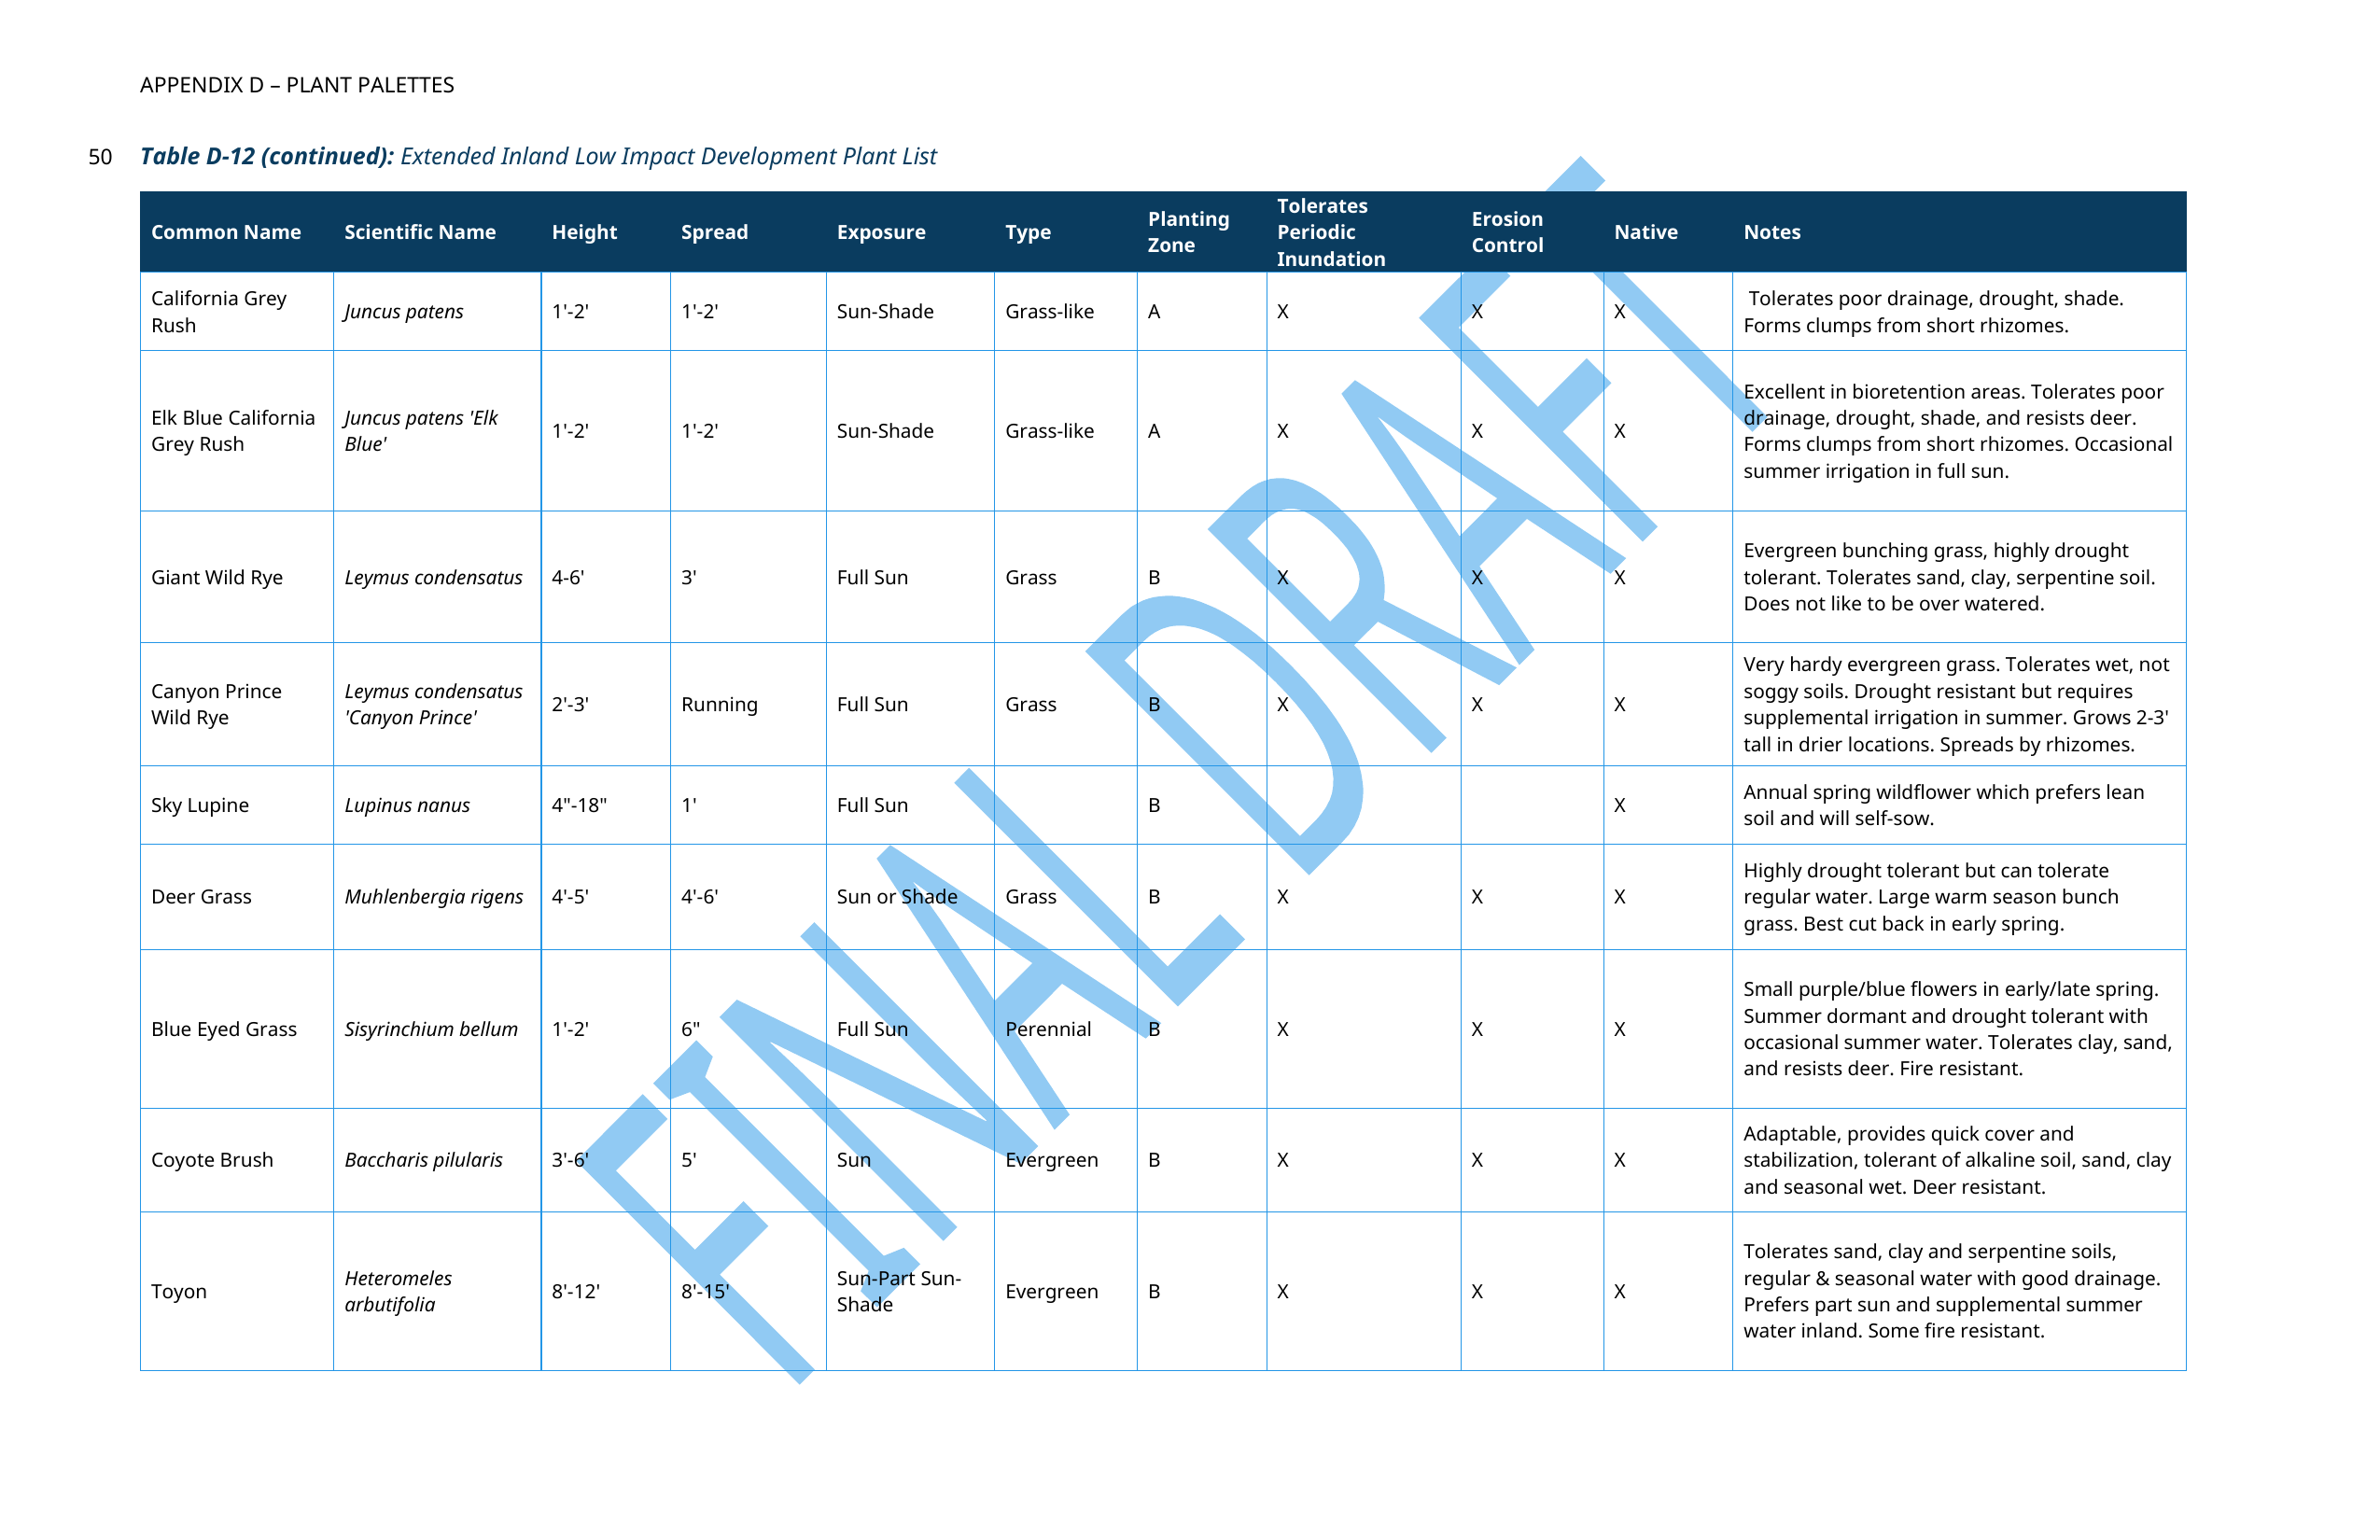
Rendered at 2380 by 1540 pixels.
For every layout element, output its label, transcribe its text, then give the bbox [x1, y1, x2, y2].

table_cell Running [671, 643, 826, 765]
table_cell Baccharis pilularis [334, 1109, 540, 1211]
table_header Height [542, 192, 670, 272]
table_cell 8'-15' [671, 1212, 826, 1370]
table_cell X [1462, 1212, 1603, 1370]
table_cell X [1604, 1212, 1732, 1370]
table_cell Canyon Prince Wild Rye [141, 643, 333, 765]
table_cell X [1267, 1109, 1461, 1211]
table_cell Sun-Part Sun-Shade [827, 1212, 994, 1370]
table_cell A [1138, 351, 1267, 511]
table_cell X [1604, 1109, 1732, 1211]
table_cell Adaptable, provides quick cover and stabilization, tolerant of alkaline soil, sand, clay and seasonal wet. Deer resistant. [1733, 1109, 2186, 1211]
table_cell [1267, 766, 1461, 843]
table_cell B [1138, 511, 1267, 642]
table_cell Perennial [995, 950, 1137, 1108]
table_cell X [1604, 950, 1732, 1108]
table_cell Juncus patens 'Elk Blue' [334, 351, 540, 511]
table_header Native [1604, 192, 1732, 272]
table_cell 5' [671, 1109, 826, 1211]
table_cell Grass [995, 845, 1137, 949]
table_cell X [1604, 273, 1732, 350]
table_cell X [1604, 766, 1732, 843]
table_cell Coyote Brush [141, 1109, 333, 1211]
table_cell B [1138, 766, 1267, 843]
table_cell Grass [995, 511, 1137, 642]
table_cell Tolerates poor drainage, drought, shade. Forms clumps from short rhizomes. [1733, 273, 2186, 350]
table_cell X [1462, 1109, 1603, 1211]
table_cell B [1138, 1212, 1267, 1370]
table_cell Sky Lupine [141, 766, 333, 843]
table_cell Sun [827, 1109, 994, 1211]
table_cell Grass-like [995, 351, 1137, 511]
table_cell Full Sun [827, 643, 994, 765]
table_cell X [1267, 1212, 1461, 1370]
table_cell Tolerates sand, clay and serpentine soils, regular & seasonal water with good drainage. Prefers part sun and supplemental summer water inland. Some fire resistant. [1733, 1212, 2186, 1370]
table_header Scientific Name [334, 192, 540, 272]
table_cell Sun-Shade [827, 351, 994, 511]
table_cell X [1462, 511, 1603, 642]
table_cell X [1267, 273, 1461, 350]
table_cell Very hardy evergreen grass. Tolerates wet, not soggy soils. Drought resistant but requires supplemental irrigation in summer. Grows 2-3' tall in drier locations. Spreads by rhizomes. [1733, 643, 2186, 765]
table_cell X [1604, 643, 1732, 765]
table_cell Annual spring wildflower which prefers lean soil and will self-sow. [1733, 766, 2186, 843]
table_cell X [1462, 351, 1603, 511]
table_header Tolerates Periodic Inundation [1267, 192, 1461, 272]
table_cell Blue Eyed Grass [141, 950, 333, 1108]
table_cell Deer Grass [141, 845, 333, 949]
table_cell Heteromeles arbutifolia [334, 1212, 540, 1370]
table_cell Full Sun [827, 511, 994, 642]
table_cell X [1462, 845, 1603, 949]
table_header Common Name [141, 192, 333, 272]
table_cell 4-6' [542, 511, 670, 642]
table_cell 1'-2' [671, 273, 826, 350]
text Table D-12 (continued): Extended Inland Low Impact Development Plant List [140, 140, 2240, 172]
table_cell B [1138, 643, 1267, 765]
table_cell Sisyrinchium bellum [334, 950, 540, 1108]
table_cell X [1604, 845, 1732, 949]
table_cell Full Sun [827, 950, 994, 1108]
table_cell Elk Blue California Grey Rush [141, 351, 333, 511]
table_cell 1'-2' [542, 950, 670, 1108]
table_header Exposure [827, 192, 994, 272]
table_cell 4"-18" [542, 766, 670, 843]
table_cell Giant Wild Rye [141, 511, 333, 642]
table_cell Juncus patens [334, 273, 540, 350]
table_cell 2'-3' [542, 643, 670, 765]
table_cell X [1462, 950, 1603, 1108]
table_cell 4'-5' [542, 845, 670, 949]
table_cell X [1267, 351, 1461, 511]
table_cell Highly drought tolerant but can tolerate regular water. Large warm season bunch grass. Best cut back in early spring. [1733, 845, 2186, 949]
table_cell A [1138, 273, 1267, 350]
table_cell 8'-12' [542, 1212, 670, 1370]
table_cell X [1267, 950, 1461, 1108]
table_cell [1462, 766, 1603, 843]
table_header Spread [671, 192, 826, 272]
table_cell Grass [995, 643, 1137, 765]
table_header Type [995, 192, 1137, 272]
table_cell 3' [671, 511, 826, 642]
table_cell Leymus condensatus [334, 511, 540, 642]
table_cell Sun or Shade [827, 845, 994, 949]
table_cell Small purple/blue flowers in early/late spring. Summer dormant and drought tolerant with occasional summer water. Tolerates clay, sand, and resists deer. Fire resistant. [1733, 950, 2186, 1108]
table_cell B [1138, 950, 1267, 1108]
table_header Planting Zone [1138, 192, 1267, 272]
table_cell X [1267, 643, 1461, 765]
table_cell Full Sun [827, 766, 994, 843]
table_cell X [1604, 351, 1732, 511]
table_cell X [1462, 273, 1603, 350]
table_cell Muhlenbergia rigens [334, 845, 540, 949]
table_cell 1' [671, 766, 826, 843]
table_cell 3'-6' [542, 1109, 670, 1211]
table_cell X [1604, 511, 1732, 642]
table_cell Toyon [141, 1212, 333, 1370]
table_cell 4'-6' [671, 845, 826, 949]
table_cell X [1267, 845, 1461, 949]
table_cell California Grey Rush [141, 273, 333, 350]
table_cell Evergreen [995, 1109, 1137, 1211]
table_cell Evergreen bunching grass, highly drought tolerant. Tolerates sand, clay, serpentine soil. Does not like to be over watered. [1733, 511, 2186, 642]
table_cell Sun-Shade [827, 273, 994, 350]
table_cell Grass-like [995, 273, 1137, 350]
table_cell 1'-2' [542, 273, 670, 350]
table_cell X [1462, 643, 1603, 765]
table_cell Lupinus nanus [334, 766, 540, 843]
table_cell B [1138, 845, 1267, 949]
table_cell 1'-2' [671, 351, 826, 511]
table_header Erosion Control [1462, 192, 1603, 272]
table_cell 1'-2' [542, 351, 670, 511]
table_header Notes [1733, 192, 2186, 272]
table_cell X [1267, 511, 1461, 642]
table_cell [995, 766, 1137, 843]
table_cell B [1138, 1109, 1267, 1211]
table_cell 6" [671, 950, 826, 1108]
table_cell Leymus condensatus 'Canyon Prince' [334, 643, 540, 765]
table_cell Evergreen [995, 1212, 1137, 1370]
table_cell Excellent in bioretention areas. Tolerates poor drainage, drought, shade, and resists deer. Forms clumps from short rhizomes. Occasional summer irrigation in full sun. [1733, 351, 2186, 511]
